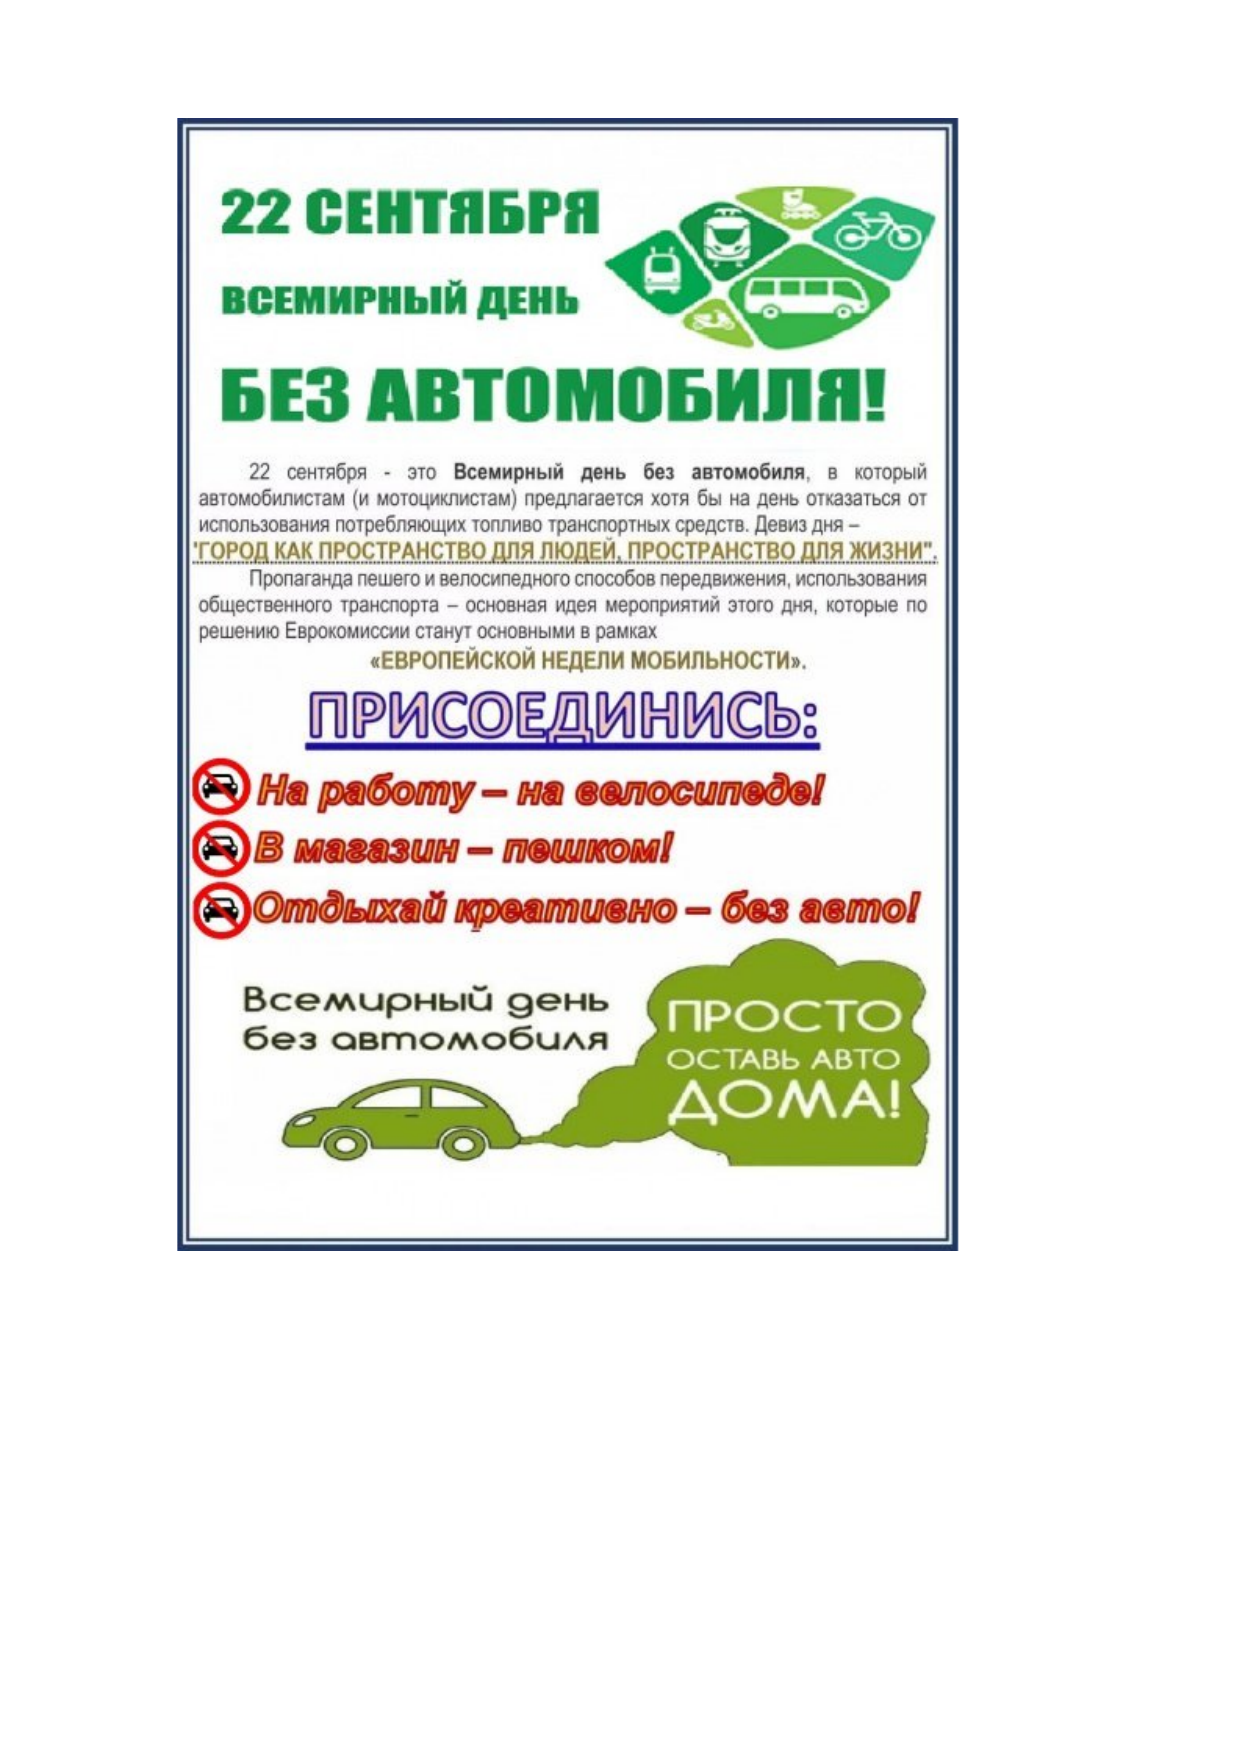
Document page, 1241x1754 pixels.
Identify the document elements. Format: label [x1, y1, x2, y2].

picture [177, 118, 959, 1251]
